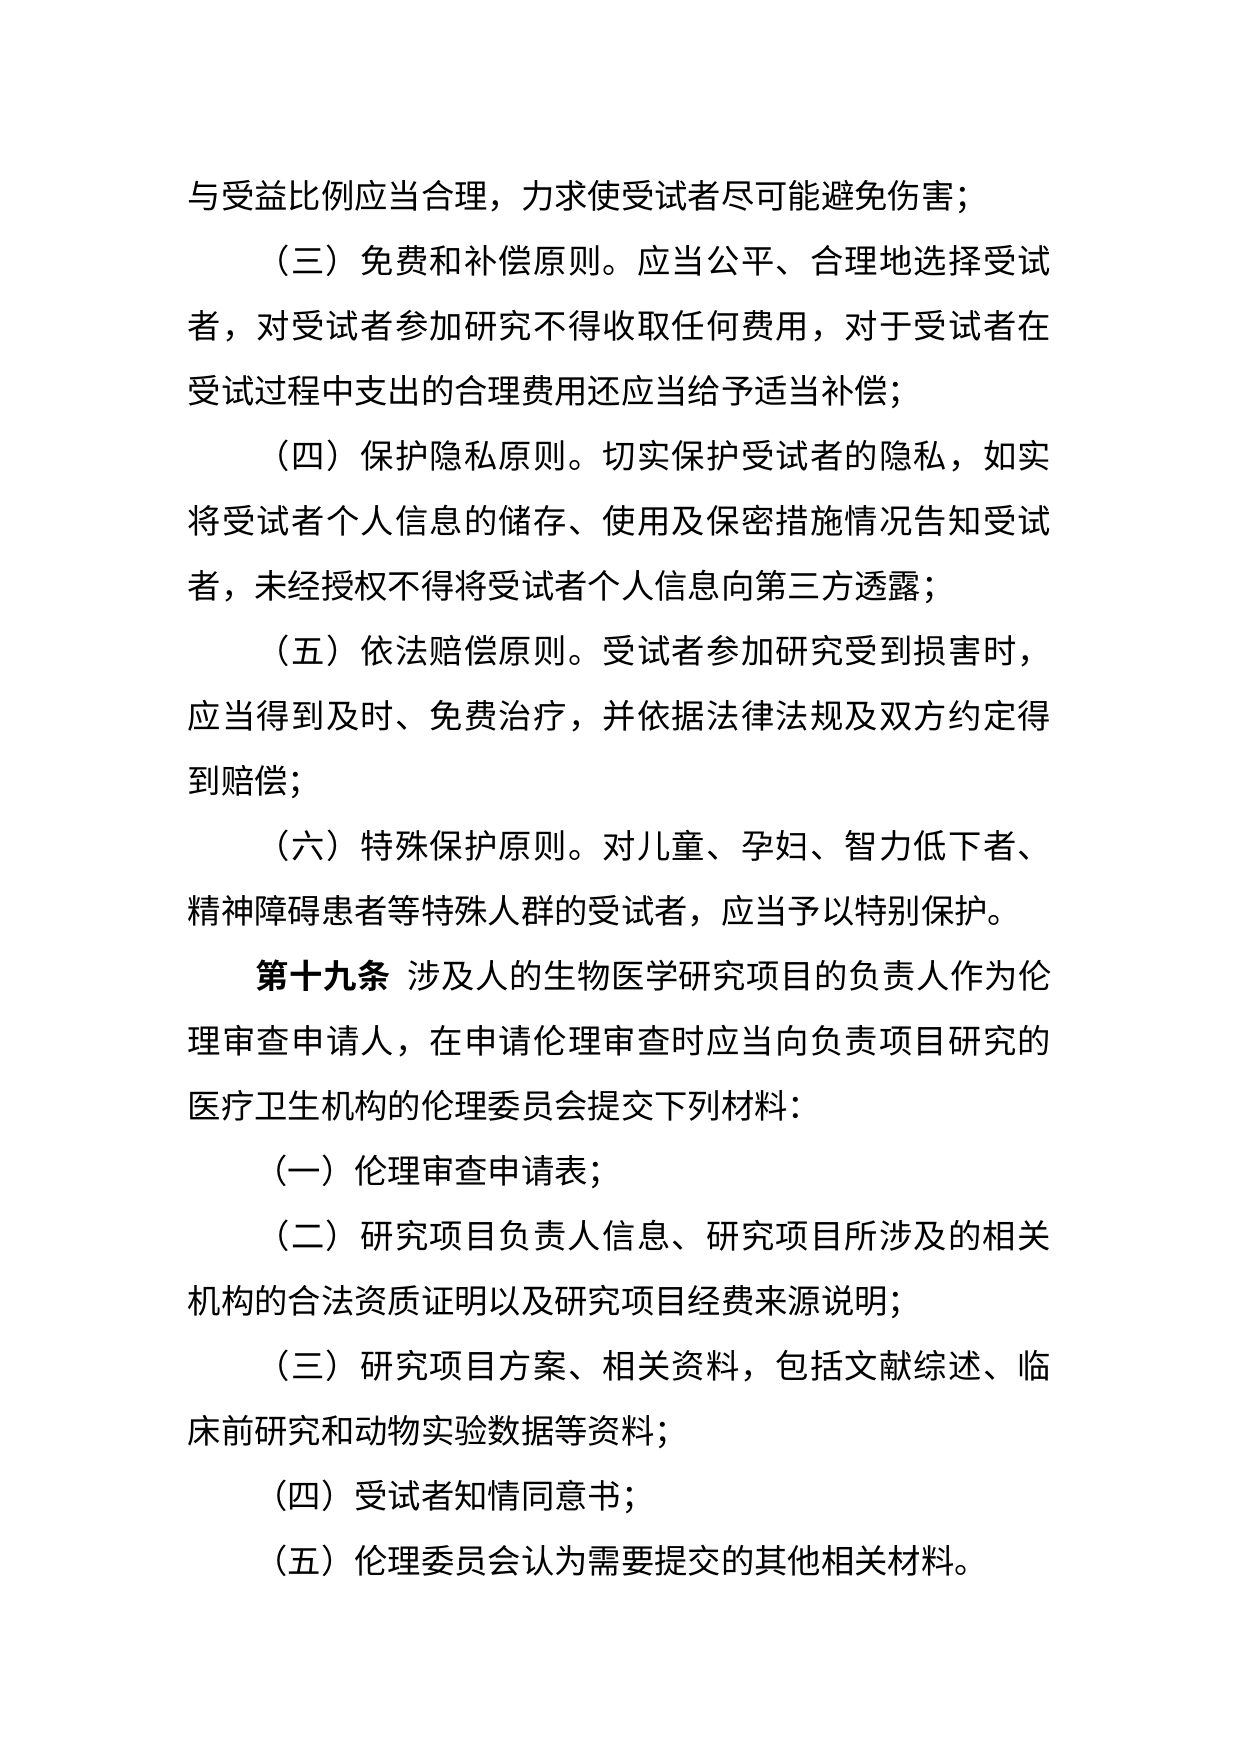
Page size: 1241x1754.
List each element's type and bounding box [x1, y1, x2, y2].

text [187, 162, 1053, 1592]
